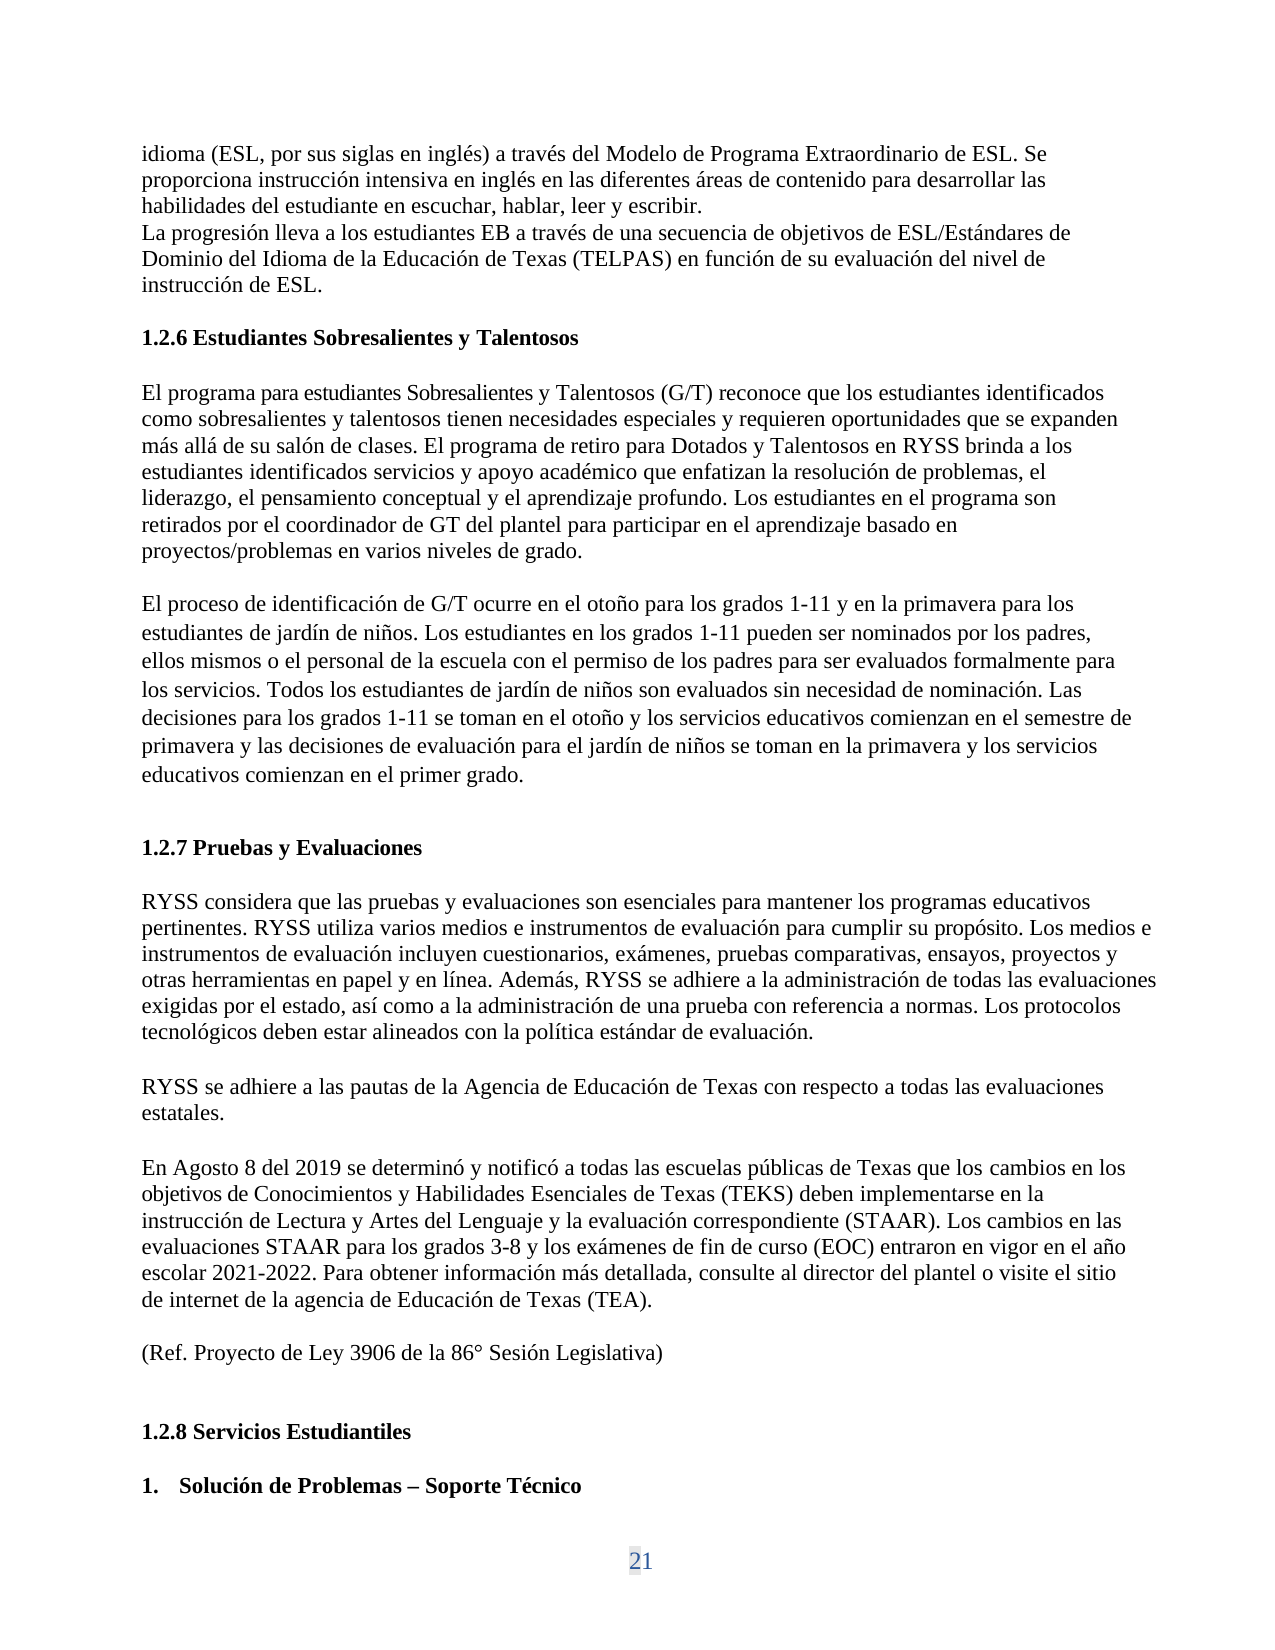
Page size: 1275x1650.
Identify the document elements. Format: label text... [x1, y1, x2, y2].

text (Ref. Proyecto de Ley 3906 de la 86° Sesión Legislativa) [141, 1338, 1164, 1365]
text RYSS considera que las pruebas y evaluaciones son esenciales para mantener los programas educativos pertinentes. RYSS utiliza varios medios e instrumentos de evaluación para cumplir su propósito. Los medios e instrumentos de evaluación incluyen cuestionarios, exámenes, pruebas comparativas, ensayos, proyectos y otras herramientas en papel y en línea. Además, RYSS se adhiere a la administración de todas las evaluaciones exigidas por el estado, así como a la administración de una prueba con referencia a normas. Los protocolos tecnológicos deben estar alineados con la política estándar de evaluación. [141, 889, 1164, 1044]
text En Agosto 8 del 2019 se determinó y notificó a todas las escuelas públicas de Texas que los cambios en los objetivos de Conocimientos y Habilidades Esenciales de Texas (TEKS) deben implementarse en la instrucción de Lectura y Artes del Lenguaje y la evaluación correspondiente (STAAR). Los cambios en las evaluaciones STAAR para los grados 3-8 y los exámenes de fin de curso (EOC) entraron en vigor en el año escolar 2021-2022. Para obtener información más detallada, consulte al director del plantel o visite el sitio de internet de la agencia de Educación de Texas (TEA). [141, 1154, 1140, 1312]
text El programa para estudiantes Sobresalientes y Talentosos (G/T) reconoce que los estudiantes identificados como sobresalientes y talentosos tienen necesidades especiales y requieren oportunidades que se expanden más allá de su salón de clases. El programa de retiro para Dotados y Talentosos en RYSS brinda a los estudiantes identificados servicios y apoyo académico que enfatizan la resolución de problemas, el liderazgo, el pensamiento conceptual y el aprendizaje profundo. Los estudiantes en el programa son retirados por el coordinador de GT del plantel para participar en el aprendizaje basado en proyectos/problemas en varios niveles de grado. [141, 379, 1131, 563]
text El proceso de identificación de G/T ocurre en el otoño para los grados 1-11 y en la primavera para los estudiantes de jardín de niños. Los estudiantes en los grados 1-11 pueden ser nominados por los padres, ellos mismos o el personal de la escuela con el permiso de los padres para ser evaluados formalmente para los servicios. Todos los estudiantes de jardín de niños son evaluados sin necesidad de nominación. Las decisiones para los grados 1-11 se toman en el otoño y los servicios educativos comienzan en el semestre de primavera y las decisiones de evaluación para el jardín de niños se toman en la primavera y los servicios educativos comienzan en el primer grado. [141, 590, 1138, 787]
text La progresión lleva a los estudiantes EB a través de una secuencia de objetivos de ESL/Estándares de Dominio del Idioma de la Educación de Texas (TELPAS) en función de su evaluación del nivel de instrucción de ESL. [141, 219, 1131, 298]
subtitle Servicios Estudiantiles [141, 1418, 1164, 1444]
subtitle Solución de Problemas – Soporte Técnico [141, 1472, 1164, 1499]
subtitle Estudiantes Sobresalientes y Talentosos [141, 324, 1164, 351]
subtitle Pruebas y Evaluaciones [141, 834, 1164, 860]
text RYSS se adhiere a las pautas de la Agencia de Educación de Texas con respecto a todas las evaluaciones estatales. [141, 1073, 1164, 1126]
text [141, 139, 1131, 219]
